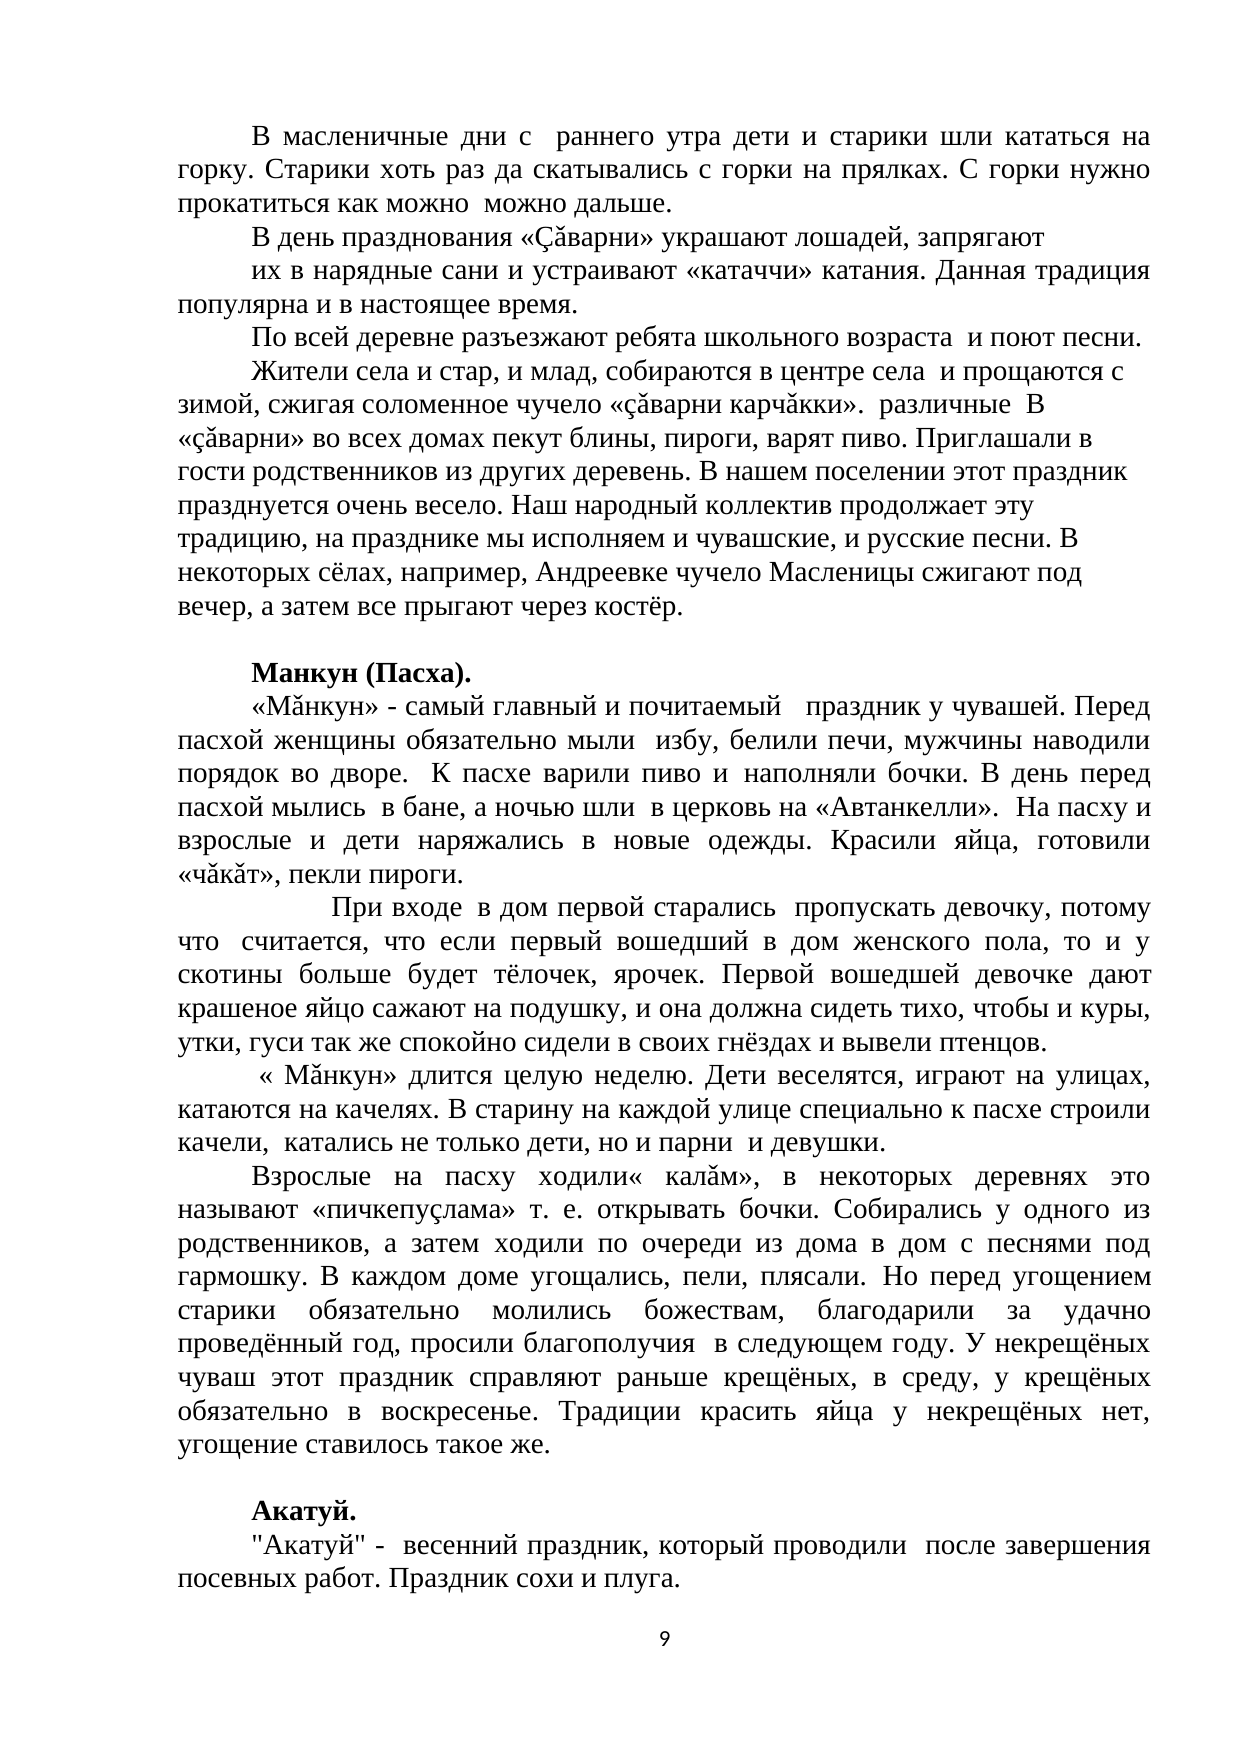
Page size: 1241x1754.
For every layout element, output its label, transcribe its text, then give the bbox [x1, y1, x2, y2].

text "Акатуй" - весенний праздник, который проводили после завершения посевных работ. Праздник сохи и плуга. [177, 1527, 1152, 1594]
text Взрослые на пасху ходили« калǎм», в некоторых деревнях это называют «пичкепуçлама» т. е. открывать бочки. Собирались у одного из родственников, а затем ходили по очереди из дома в дом с песнями под гармошку. В каждом доме угощались, пели, плясали. Но перед угощением старики обязательно молились божествам, благодарили за удачно проведённый год, просили благополучия в следующем году. У некрещёных чуваш этот праздник справляют раньше крещёных, в среду, у крещёных обязательно в воскресенье. Традиции красить яйца у некрещёных нет, угощение ставилось такое же. [177, 1158, 1152, 1460]
text «Мǎнкун» - самый главный и почитаемый праздник у чувашей. Перед пасхой женщины обязательно мыли избу, белили печи, мужчины наводили порядок во дворе. К пасхе варили пиво и наполняли бочки. В день перед пасхой мылись в бане, а ночью шли в церковь на «Автанкелли». На пасху и взрослые и дети наряжались в новые одежды. Красили яйца, готовили «чǎкǎт», пекли пироги. [177, 688, 1152, 889]
text Жители села и стар, и млад, собираются в центре села и прощаются с зимой, сжигая соломенное чучело «çǎварни карчǎкки». различные В «çǎварни» во всех домах пекут блины, пироги, варят пиво. Приглашали в гости родственников из других деревень. В нашем поселении этот праздник празднуется очень весело. Наш народный коллектив продолжает эту традицию, на празднике мы исполняем и чувашские, и русские песни. В некоторых сёлах, например, Андреевке чучело Масленицы сжигают под вечер, а затем все прыгают через костёр. [177, 353, 1152, 621]
text их в нарядные сани и устраивают «катаччи» катания. Данная традиция популярна и в настоящее время. [177, 252, 1152, 319]
text Акатуй. [177, 1493, 1152, 1527]
text Манкун (Пасха). [177, 655, 1152, 688]
text При входе в дом первой старались пропускать девочку, потому что считается, что если первый вошедший в дом женского пола, то и у скотины больше будет тёлочек, ярочек. Первой вошедшей девочке дают крашеное яйцо сажают на подушку, и она должна сидеть тихо, чтобы и куры, утки, гуси так же спокойно сидели в своих гнёздах и вывели птенцов. [177, 889, 1152, 1057]
text По всей деревне разъезжают ребята школьного возраста и поют песни. [177, 319, 1152, 353]
text В день празднования «Çǎварни» украшают лошадей, запрягают [177, 219, 1152, 252]
text « Мǎнкун» длится целую неделю. Дети веселятся, играют на улицах, катаются на качелях. В старину на каждой улице специально к пасхе строили качели, катались не только дети, но и парни и девушки. [177, 1057, 1152, 1158]
text В масленичные дни с раннего утра дети и старики шли кататься на горку. Старики хоть раз да скатывались с горки на прялках. С горки нужно прокатиться как можно можно дальше. [177, 118, 1152, 219]
